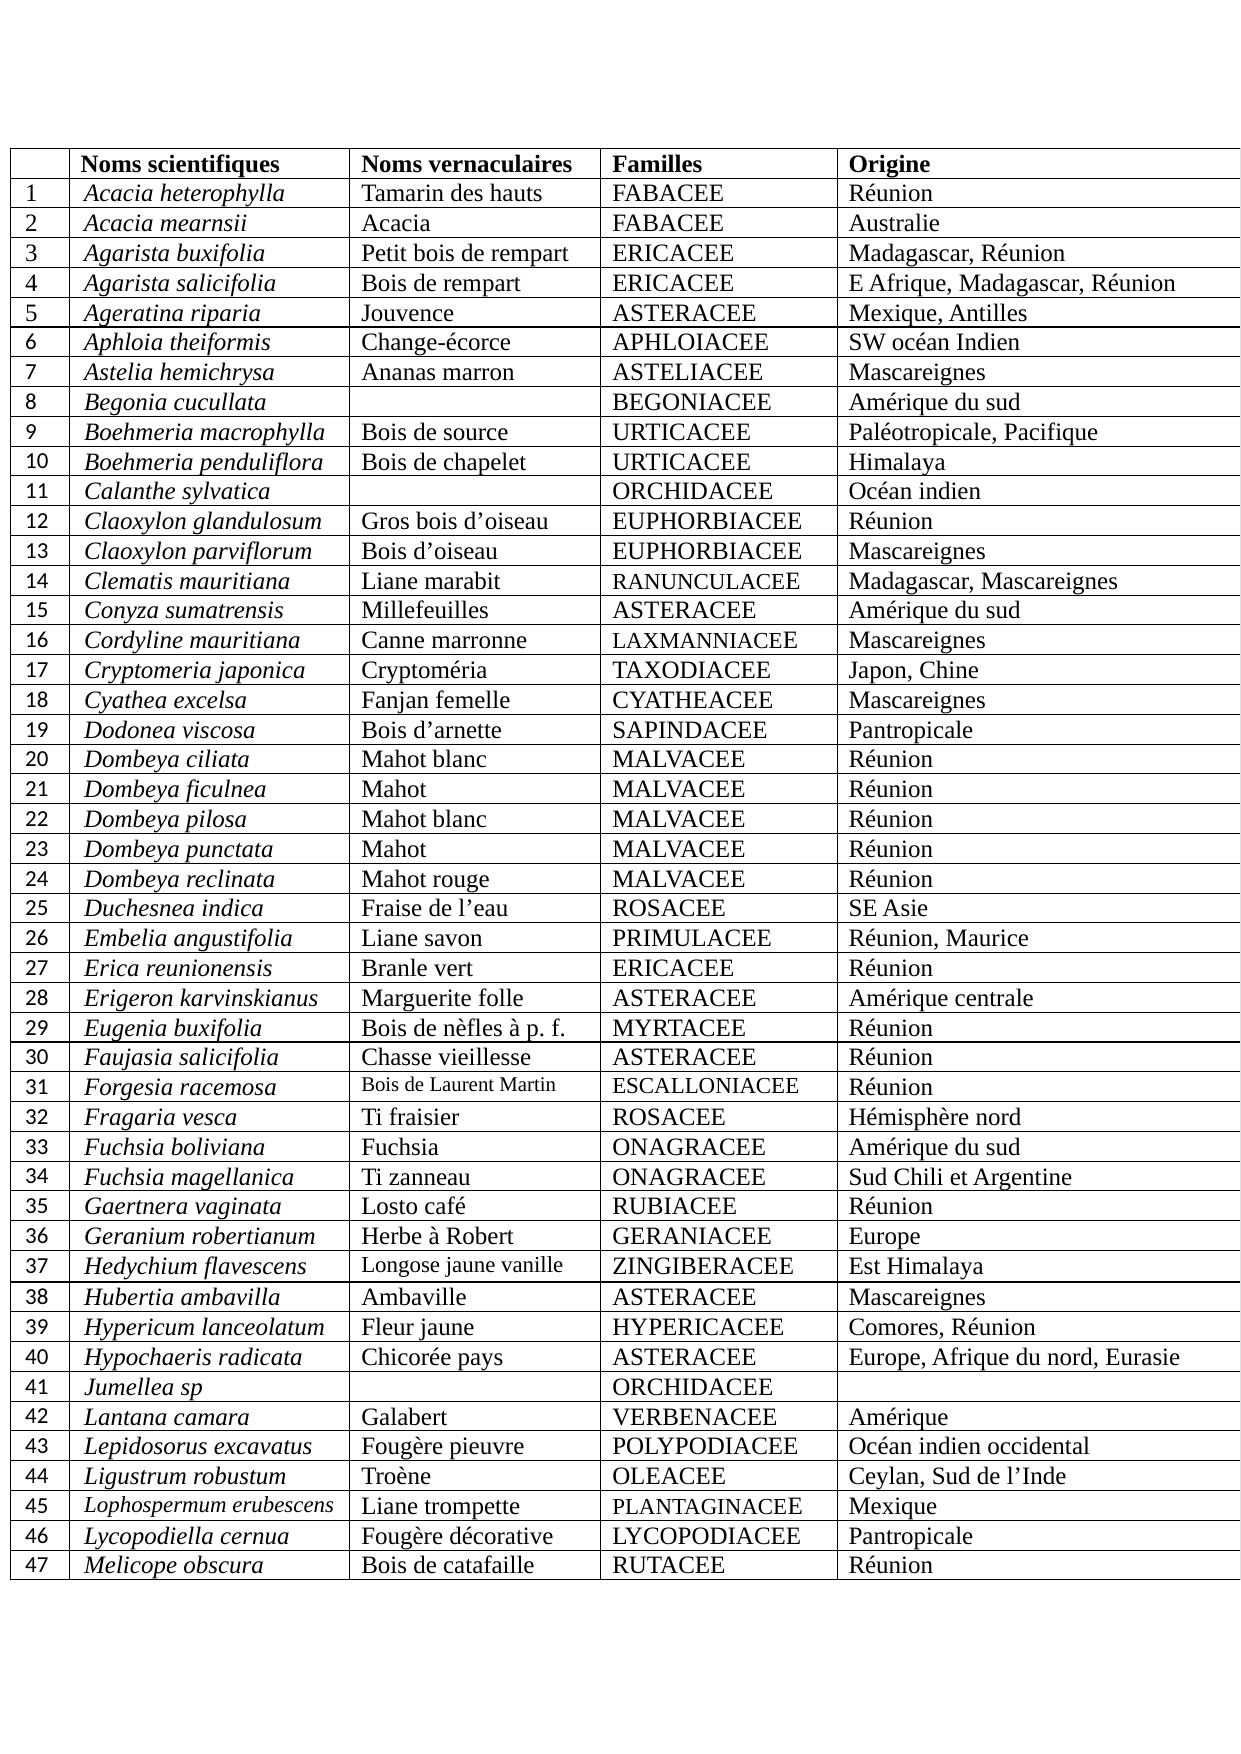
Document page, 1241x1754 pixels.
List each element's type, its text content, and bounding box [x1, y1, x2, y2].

table_cell 35 [11, 1191, 69, 1220]
table_cell Begonia cucullata [70, 387, 349, 416]
table_cell Bois d’arnette [350, 715, 600, 743]
table_cell 7 [11, 357, 69, 386]
table_cell Ageratina riparia [70, 298, 349, 326]
table_cell Liane trompette [350, 1491, 600, 1520]
table_cell Ambaville [350, 1283, 600, 1311]
table_cell Bois de catafaille [350, 1551, 600, 1579]
table_cell Australie [838, 208, 1240, 237]
table_cell Bois de rempart [350, 268, 600, 297]
table_cell PLANTAGINACEE [601, 1491, 837, 1520]
table_cell Sud Chili et Argentine [838, 1162, 1240, 1190]
table_cell 20 [11, 745, 69, 773]
table_cell Bois de Laurent Martin [350, 1072, 600, 1101]
table_cell Ceylan, Sud de l’Inde [838, 1461, 1240, 1490]
table_cell 17 [11, 655, 69, 684]
table_cell Liane marabit [350, 566, 600, 594]
table_cell MALVACEE [601, 864, 837, 892]
table_header Origine [838, 149, 1240, 177]
table_cell Melicope obscura [70, 1551, 349, 1579]
table_cell Chasse vieillesse [350, 1043, 600, 1071]
table_cell Cryptomeria japonica [70, 655, 349, 684]
table_cell Hypericum lanceolatum [70, 1312, 349, 1341]
table_cell ONAGRACEE [601, 1132, 837, 1161]
table_cell Mahot blanc [350, 804, 600, 833]
table_cell Eugenia buxifolia [70, 1013, 349, 1041]
table_cell Europe [838, 1221, 1240, 1250]
table_cell Canne marronne [350, 625, 600, 654]
table_cell Hubertia ambavilla [70, 1283, 349, 1311]
table_cell Fleur jaune [350, 1312, 600, 1341]
table_cell Fanjan femelle [350, 685, 600, 714]
table_cell Acacia mearnsii [70, 208, 349, 237]
table_cell ERICACEE [601, 268, 837, 297]
table_cell Gaertnera vaginata [70, 1191, 349, 1220]
table_cell Réunion [838, 179, 1240, 207]
table_cell 15 [11, 596, 69, 624]
table_cell Duchesnea indica [70, 894, 349, 922]
table_cell POLYPODIACEE [601, 1431, 837, 1460]
table_cell Jumellea sp [70, 1372, 349, 1401]
table_cell Lycopodiella cernua [70, 1521, 349, 1549]
table_cell Japon, Chine [838, 655, 1240, 684]
table_cell FABACEE [601, 179, 837, 207]
table_cell ROSACEE [601, 1102, 837, 1131]
table_cell Réunion [838, 834, 1240, 863]
table_cell Réunion [838, 506, 1240, 535]
table_cell Mascareignes [838, 685, 1240, 714]
table_cell ASTERACEE [601, 1043, 837, 1071]
table_cell Clematis mauritiana [70, 566, 349, 594]
table_cell Aphloia theiformis [70, 328, 349, 356]
table_cell 22 [11, 804, 69, 833]
table_cell Mexique [838, 1491, 1240, 1520]
table_cell [350, 476, 600, 505]
table_cell ASTERACEE [601, 983, 837, 1012]
table_cell Forgesia racemosa [70, 1072, 349, 1101]
table_cell Ti fraisier [350, 1102, 600, 1131]
table_cell Bois de nèfles à p. f. [350, 1013, 600, 1041]
table_cell Fraise de l’eau [350, 894, 600, 922]
table_cell Branle vert [350, 953, 600, 982]
table_header Noms scientifiques [70, 149, 349, 177]
table_cell 10 [11, 447, 69, 475]
table_cell Amérique du sud [838, 1132, 1240, 1161]
table_cell Réunion [838, 1043, 1240, 1071]
table_cell Réunion [838, 1013, 1240, 1041]
table_cell 28 [11, 983, 69, 1012]
table_cell Réunion [838, 804, 1240, 833]
table_cell 18 [11, 685, 69, 714]
table_cell 4 [11, 268, 69, 297]
table_cell 19 [11, 715, 69, 743]
table_cell 46 [11, 1521, 69, 1549]
table_cell RANUNCULACEE [601, 566, 837, 594]
table_cell 8 [11, 387, 69, 416]
table_cell Dombeya pilosa [70, 804, 349, 833]
table_cell Dombeya reclinata [70, 864, 349, 892]
table_cell Pantropicale [838, 1521, 1240, 1549]
table_cell Conyza sumatrensis [70, 596, 349, 624]
table_cell 37 [11, 1251, 69, 1281]
table_cell 13 [11, 536, 69, 565]
table_cell Bois de source [350, 417, 600, 446]
table_cell Losto café [350, 1191, 600, 1220]
table_cell ORCHIDACEE [601, 1372, 837, 1401]
table_cell Agarista salicifolia [70, 268, 349, 297]
table_cell Dombeya punctata [70, 834, 349, 863]
table_cell ERICACEE [601, 238, 837, 267]
table_cell Océan indien occidental [838, 1431, 1240, 1460]
table_cell Ligustrum robustum [70, 1461, 349, 1490]
table_cell 44 [11, 1461, 69, 1490]
table_cell 42 [11, 1402, 69, 1430]
table_cell Chicorée pays [350, 1342, 600, 1371]
table_cell MALVACEE [601, 774, 837, 803]
table_cell Longose jaune vanille [350, 1251, 600, 1281]
table_cell Petit bois de rempart [350, 238, 600, 267]
table_cell Himalaya [838, 447, 1240, 475]
table_cell Mascareignes [838, 536, 1240, 565]
table_cell OLEACEE [601, 1461, 837, 1490]
table_cell 16 [11, 625, 69, 654]
table_cell 2 [11, 208, 69, 237]
table_cell Cryptoméria [350, 655, 600, 684]
table_cell Bois de chapelet [350, 447, 600, 475]
table_cell ASTERACEE [601, 596, 837, 624]
table_cell Fragaria vesca [70, 1102, 349, 1131]
table_cell Réunion [838, 864, 1240, 892]
table_cell ASTERACEE [601, 1342, 837, 1371]
table_cell URTICACEE [601, 447, 837, 475]
table_cell Troène [350, 1461, 600, 1490]
table_cell 43 [11, 1431, 69, 1460]
table_cell FABACEE [601, 208, 837, 237]
table_cell Amérique centrale [838, 983, 1240, 1012]
table_cell Liane savon [350, 923, 600, 952]
table_header Familles [601, 149, 837, 177]
table_cell Mahot rouge [350, 864, 600, 892]
table_cell Lepidosorus excavatus [70, 1431, 349, 1460]
table_cell HYPERICACEE [601, 1312, 837, 1341]
table_cell SW océan Indien [838, 328, 1240, 356]
table_cell Mahot [350, 774, 600, 803]
table_cell Galabert [350, 1402, 600, 1430]
table_cell Erica reunionensis [70, 953, 349, 982]
table_cell VERBENACEE [601, 1402, 837, 1430]
table_cell ASTELIACEE [601, 357, 837, 386]
table_cell Fuchsia boliviana [70, 1132, 349, 1161]
table_cell Lophospermum erubescens [70, 1491, 349, 1520]
table_cell Réunion [838, 774, 1240, 803]
table_cell 6 [11, 328, 69, 356]
table_cell BEGONIACEE [601, 387, 837, 416]
table_header Noms vernaculaires [350, 149, 600, 177]
table_cell 32 [11, 1102, 69, 1131]
table_cell ROSACEE [601, 894, 837, 922]
table_cell APHLOIACEE [601, 328, 837, 356]
table_cell EUPHORBIACEE [601, 506, 837, 535]
table_cell Agarista buxifolia [70, 238, 349, 267]
table_cell Amérique du sud [838, 387, 1240, 416]
table_cell Boehmeria penduliflora [70, 447, 349, 475]
table_cell Hypochaeris radicata [70, 1342, 349, 1371]
table_cell Hémisphère nord [838, 1102, 1240, 1131]
table_cell ORCHIDACEE [601, 476, 837, 505]
table_cell Réunion [838, 1191, 1240, 1220]
table_cell Comores, Réunion [838, 1312, 1240, 1341]
table_cell Millefeuilles [350, 596, 600, 624]
table_cell Change-écorce [350, 328, 600, 356]
table_cell Marguerite folle [350, 983, 600, 1012]
table_cell 11 [11, 476, 69, 505]
table_cell Calanthe sylvatica [70, 476, 349, 505]
table_cell 36 [11, 1221, 69, 1250]
table_cell EUPHORBIACEE [601, 536, 837, 565]
table_cell Jouvence [350, 298, 600, 326]
table_cell Mahot blanc [350, 745, 600, 773]
table_cell CYATHEACEE [601, 685, 837, 714]
table_cell Dodonea viscosa [70, 715, 349, 743]
table_cell Gros bois d’oiseau [350, 506, 600, 535]
table_cell 27 [11, 953, 69, 982]
table_cell Réunion [838, 1551, 1240, 1579]
table_cell [838, 1372, 1240, 1401]
table_cell 41 [11, 1372, 69, 1401]
table_cell RUBIACEE [601, 1191, 837, 1220]
table_cell MALVACEE [601, 834, 837, 863]
table_cell ASTERACEE [601, 1283, 837, 1311]
table_cell Herbe à Robert [350, 1221, 600, 1250]
table_cell SAPINDACEE [601, 715, 837, 743]
table_cell LAXMANNIACEE [601, 625, 837, 654]
table_cell RUTACEE [601, 1551, 837, 1579]
table_cell Acacia heterophylla [70, 179, 349, 207]
table_cell Geranium robertianum [70, 1221, 349, 1250]
table_cell Claoxylon glandulosum [70, 506, 349, 535]
table_cell Mahot [350, 834, 600, 863]
table_cell Fuchsia magellanica [70, 1162, 349, 1190]
table_cell ERICACEE [601, 953, 837, 982]
table_cell Paléotropicale, Pacifique [838, 417, 1240, 446]
table_cell Hedychium flavescens [70, 1251, 349, 1281]
table_cell Boehmeria macrophylla [70, 417, 349, 446]
table_cell Mascareignes [838, 357, 1240, 386]
table_cell PRIMULACEE [601, 923, 837, 952]
table_cell Mexique, Antilles [838, 298, 1240, 326]
table_cell 34 [11, 1162, 69, 1190]
table_cell Fougère décorative [350, 1521, 600, 1549]
table_cell 3 [11, 238, 69, 267]
table_cell 23 [11, 834, 69, 863]
table_cell Acacia [350, 208, 600, 237]
table_cell Réunion [838, 745, 1240, 773]
table_cell 47 [11, 1551, 69, 1579]
table_cell [350, 1372, 600, 1401]
table_cell 29 [11, 1013, 69, 1041]
table_cell 33 [11, 1132, 69, 1161]
table_cell 24 [11, 864, 69, 892]
table_cell ZINGIBERACEE [601, 1251, 837, 1281]
table_cell ASTERACEE [601, 298, 837, 326]
table_cell Fuchsia [350, 1132, 600, 1161]
table_cell ESCALLONIACEE [601, 1072, 837, 1101]
table_cell Madagascar, Réunion [838, 238, 1240, 267]
table_cell Embelia angustifolia [70, 923, 349, 952]
table_cell Europe, Afrique du nord, Eurasie [838, 1342, 1240, 1371]
table_cell 14 [11, 566, 69, 594]
table_cell SE Asie [838, 894, 1240, 922]
table_cell Cordyline mauritiana [70, 625, 349, 654]
table_cell Réunion [838, 953, 1240, 982]
table_cell Mascareignes [838, 1283, 1240, 1311]
table_cell GERANIACEE [601, 1221, 837, 1250]
table_cell Dombeya ficulnea [70, 774, 349, 803]
table_cell Ti zanneau [350, 1162, 600, 1190]
table_cell 9 [11, 417, 69, 446]
table_cell Tamarin des hauts [350, 179, 600, 207]
table_cell LYCOPODIACEE [601, 1521, 837, 1549]
table_cell MALVACEE [601, 745, 837, 773]
table_cell 26 [11, 923, 69, 952]
table_cell Erigeron karvinskianus [70, 983, 349, 1012]
table_cell Réunion, Maurice [838, 923, 1240, 952]
table_cell MYRTACEE [601, 1013, 837, 1041]
table_cell Lantana camara [70, 1402, 349, 1430]
table_cell [350, 387, 600, 416]
table_cell 5 [11, 298, 69, 326]
table_cell 30 [11, 1043, 69, 1071]
table_cell 21 [11, 774, 69, 803]
table_cell 40 [11, 1342, 69, 1371]
table_cell 12 [11, 506, 69, 535]
table_cell Fougère pieuvre [350, 1431, 600, 1460]
table_cell Mascareignes [838, 625, 1240, 654]
table_cell Ananas marron [350, 357, 600, 386]
table_cell Amérique [838, 1402, 1240, 1430]
table_cell Cyathea excelsa [70, 685, 349, 714]
table_cell 1 [11, 179, 69, 207]
table_cell Bois d’oiseau [350, 536, 600, 565]
table_cell Est Himalaya [838, 1251, 1240, 1281]
table_cell Réunion [838, 1072, 1240, 1101]
table_cell 38 [11, 1283, 69, 1311]
table_cell Amérique du sud [838, 596, 1240, 624]
table_cell TAXODIACEE [601, 655, 837, 684]
table_cell MALVACEE [601, 804, 837, 833]
table_cell URTICACEE [601, 417, 837, 446]
table_cell Claoxylon parviflorum [70, 536, 349, 565]
table_header [11, 149, 69, 177]
table_cell 25 [11, 894, 69, 922]
table_cell E Afrique, Madagascar, Réunion [838, 268, 1240, 297]
table_cell Océan indien [838, 476, 1240, 505]
table_cell 39 [11, 1312, 69, 1341]
table_cell Madagascar, Mascareignes [838, 566, 1240, 594]
table_cell 31 [11, 1072, 69, 1101]
table_cell Faujasia salicifolia [70, 1043, 349, 1071]
table_cell Dombeya ciliata [70, 745, 349, 773]
table_cell Pantropicale [838, 715, 1240, 743]
table_cell Astelia hemichrysa [70, 357, 349, 386]
table_cell ONAGRACEE [601, 1162, 837, 1190]
table_cell 45 [11, 1491, 69, 1520]
